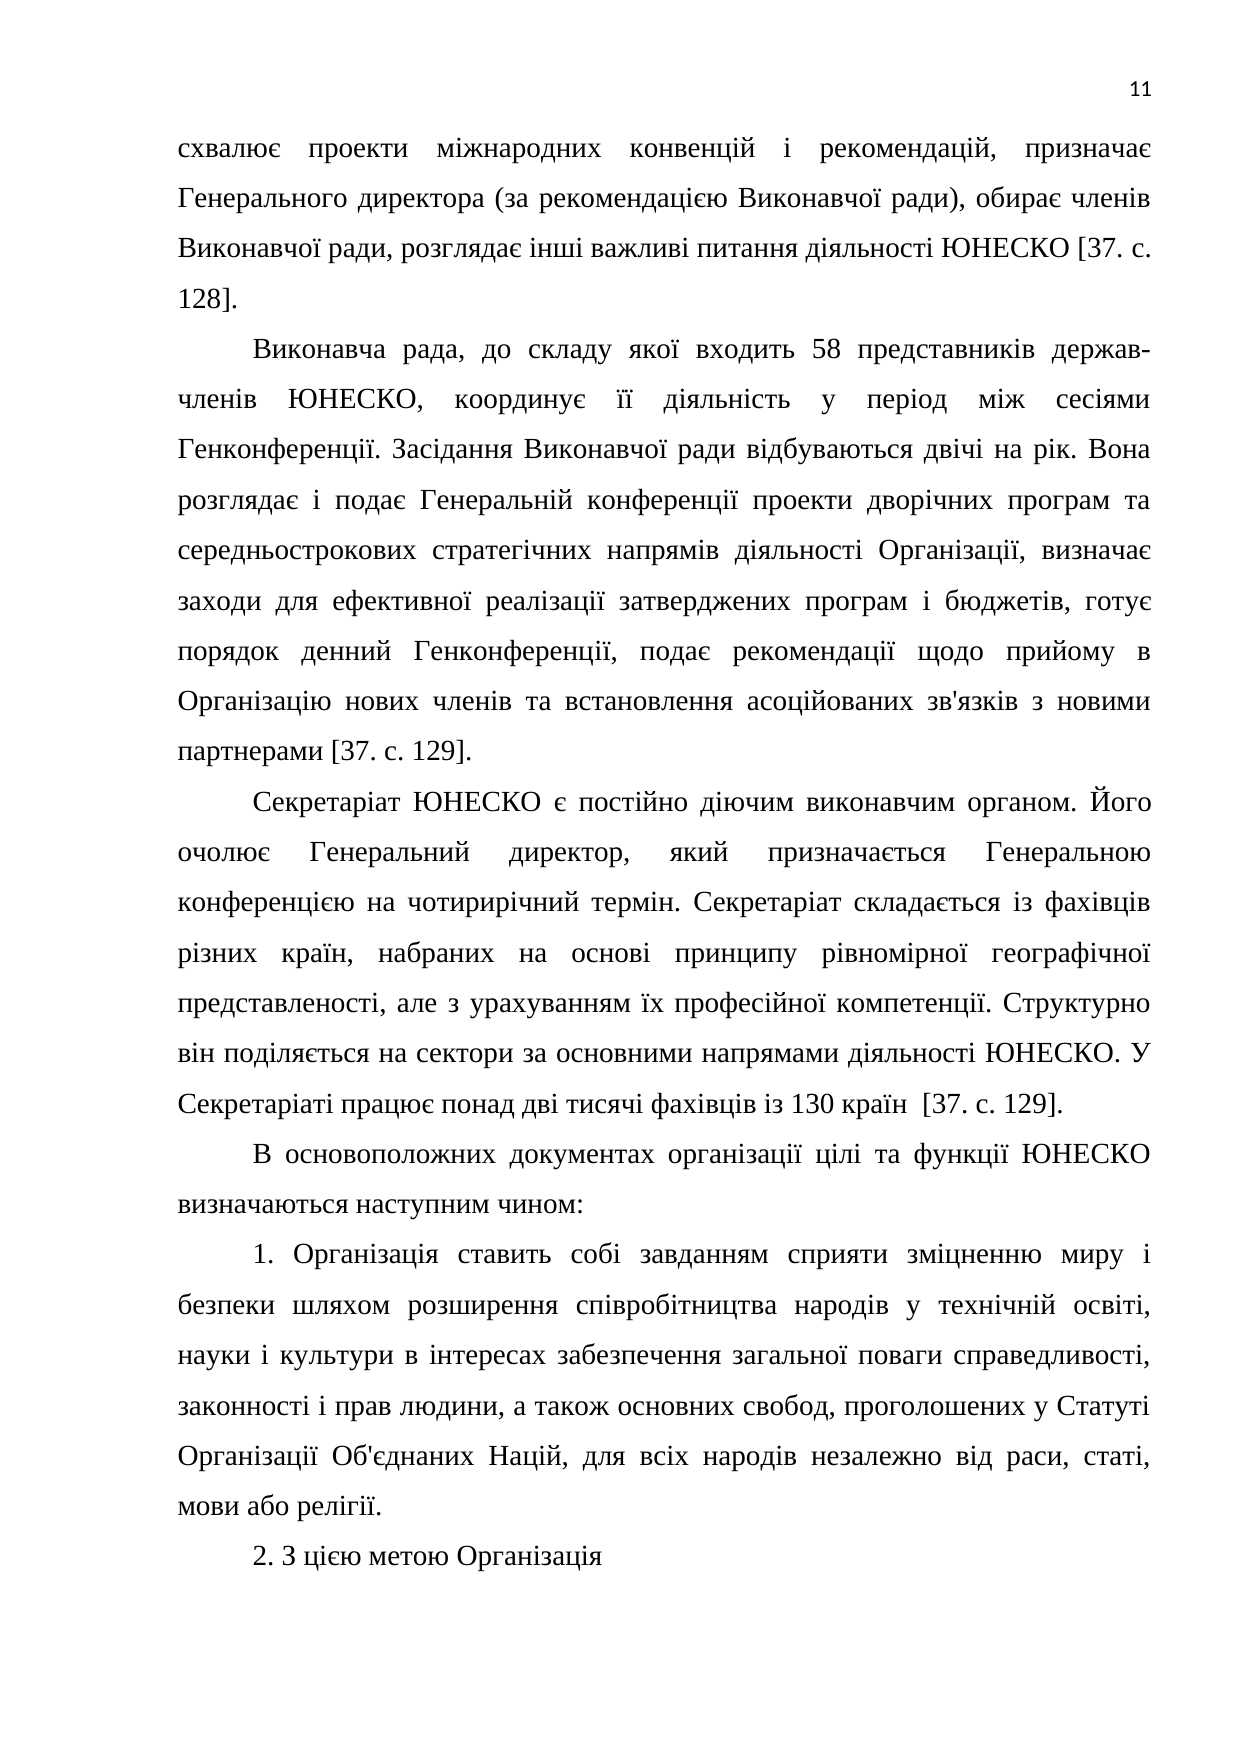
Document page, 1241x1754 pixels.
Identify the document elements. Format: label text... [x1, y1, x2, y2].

text 1. Організація ставить собі завданням сприяти зміцненню миру і безпеки шляхом розширення співробітництва народів у технічній освіті, науки і культури в інтересах забезпечення загальної поваги справедливості, законності і прав людини, а також основних свобод, проголошених у Статуті Організації Об'єднаних Націй, для всіх народів незалежно від раси, статі, мови або релігії. [177, 1237, 1152, 1522]
text Виконавча рада, до складу якої входить 58 представників держав-членiв ЮНЕСКО, координує її діяльність у період між сесіями Генконференцiї. Засідання Виконавчої ради відбуваються двічі на рік. Вона розглядає i подає Генеральній конференції проекти дворічних програм та середньострокових стратегічних напрямів діяльності Організації, визначає заходи для ефективної реалізації затверджених програм i бюджетів, готує порядок денний Генконференцiї, подає рекомендації щодо прийому в Організацію нових членів та встановлення асоційованих зв'язків з новими партнерами [37. c. 129]. [177, 331, 1152, 767]
text В основоположних документах організації цілі та функції ЮНЕСКО визначаються наступним чином: [177, 1136, 1152, 1220]
text Секретаріат ЮНЕСКО є постійно діючим виконавчим органом. Його очолює Генеральний директор, який призначається Генеральною конференцією на чотирирічний термін. Секретаріат складається із фахівців різних країн, набраних на основі принципу рівномірної географічної представленості, але з урахуванням їх професійної компетенції. Структурно він поділяється на сектори за основними напрямами діяльності ЮНЕСКО. У Секретаріаті працює понад дві тисячі фахівців із 130 країн [37. c. 129]. [177, 784, 1152, 1119]
text 2. З цією метою Організація [177, 1538, 1152, 1572]
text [177, 130, 1152, 314]
